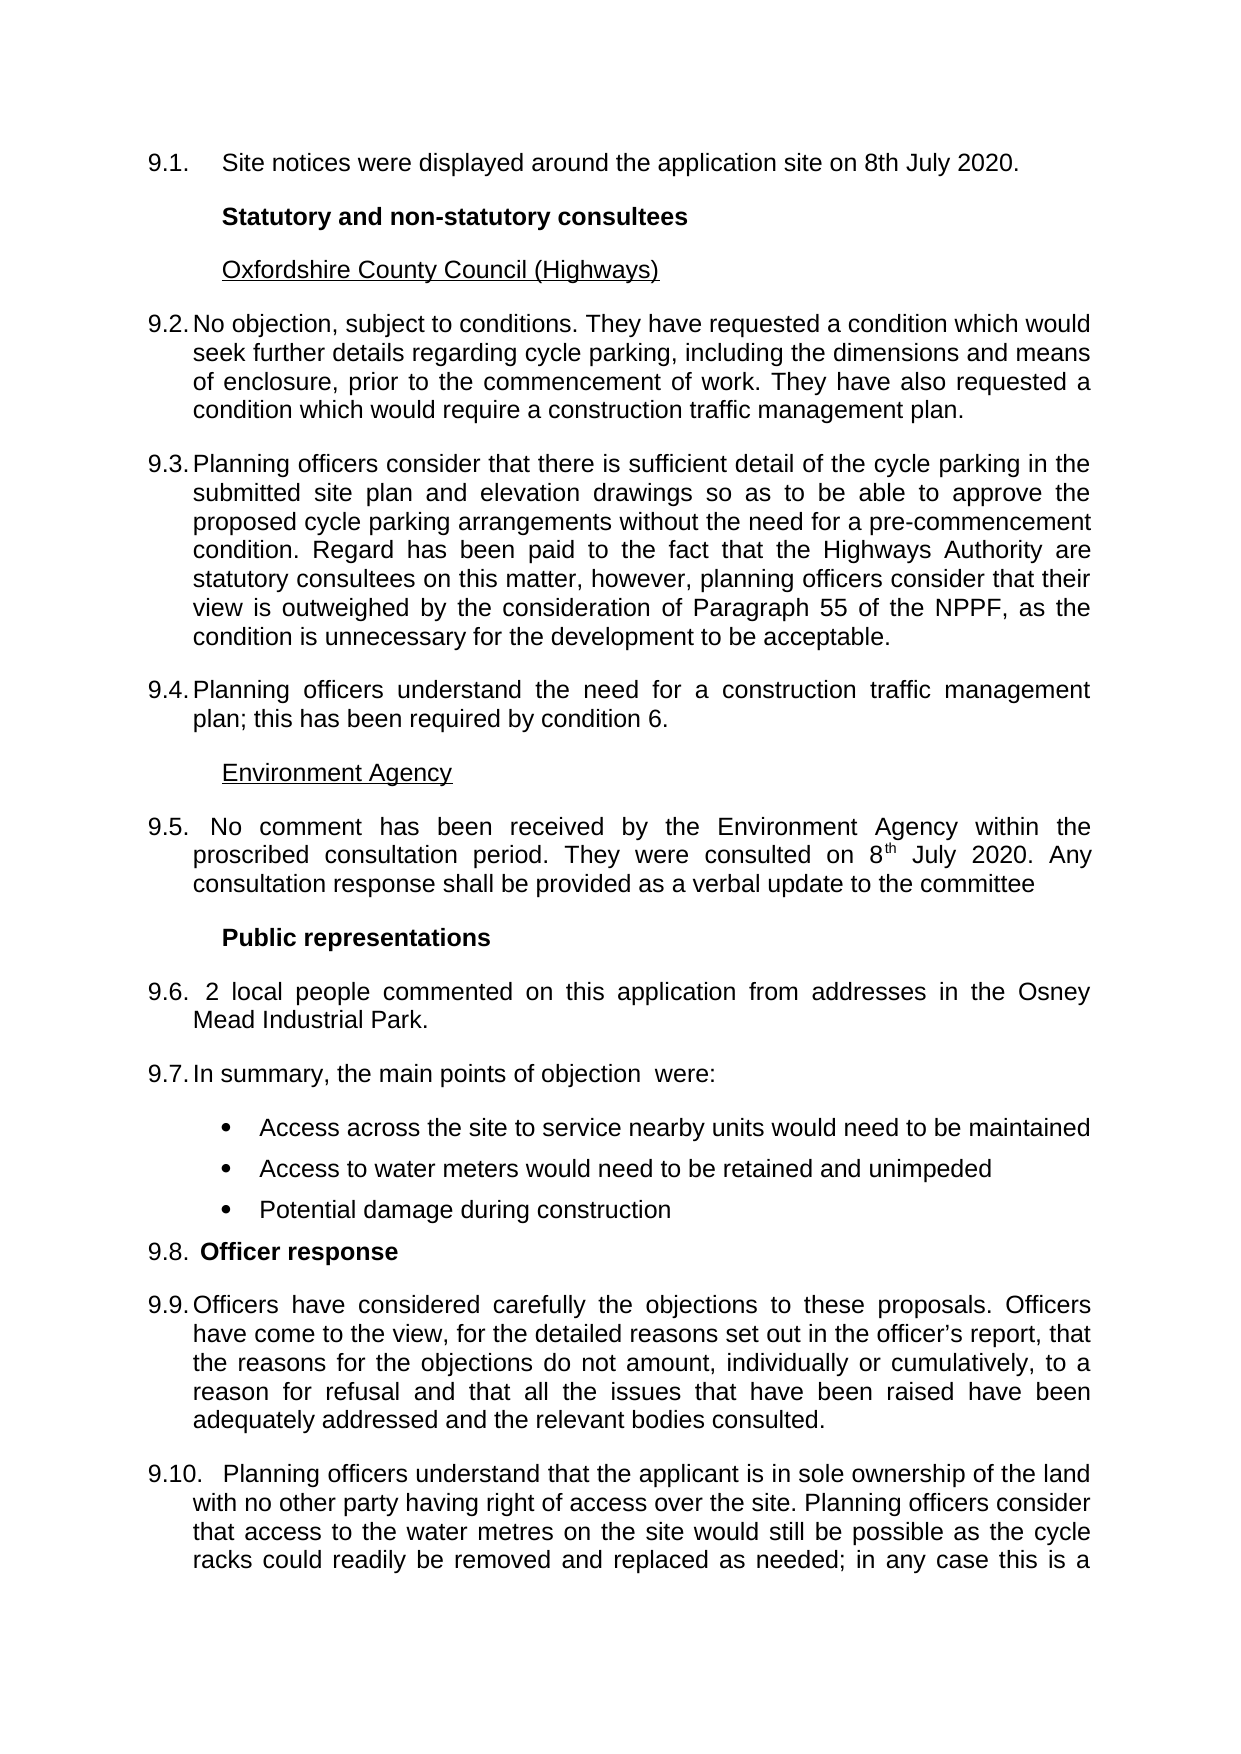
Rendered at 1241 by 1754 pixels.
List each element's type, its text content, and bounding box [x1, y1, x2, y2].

text Officer response [148, 1237, 1092, 1266]
subtitle Oxfordshire County Council (Highways) [222, 255, 1092, 284]
subtitle Statutory and non-statutory consultees [222, 201, 1092, 230]
subtitle Public representations [148, 923, 1092, 951]
text Planning officers consider that there is sufficient detail of the cycle parking in the submitted site plan and elevation drawings so as to be able to approve the proposed cycle parking arrangements without the need for a pre-commencement condition. Regard has been paid to the fact that the Highways Authority are statutory consultees on this matter, however, planning officers consider that their view is outweighed by the consideration of Paragraph 55 of the NPPF, as the condition is unnecessary for the development to be acceptable. [148, 449, 1092, 650]
text Potential damage during construction [222, 1195, 1092, 1224]
subtitle Environment Agency [192, 758, 1092, 786]
text In summary, the main points of objection were: [148, 1059, 1092, 1088]
text Planning officers understand the need for a construction traffic management plan; this has been required by condition 6. [148, 675, 1092, 733]
text No objection, subject to conditions. They have requested a condition which would seek further details regarding cycle parking, including the dimensions and means of enclosure, prior to the commencement of work. They have also requested a condition which would require a construction traffic management plan. [148, 309, 1092, 424]
text 2 local people commented on this application from addresses in the Osney Mead Industrial Park. [148, 976, 1092, 1034]
text Access to water meters would need to be retained and unimpeded [222, 1154, 1092, 1183]
text Site notices were displayed around the application site on 8th July 2020. [148, 148, 1092, 176]
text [148, 1459, 1092, 1574]
text Officers have considered carefully the objections to these proposals. Officers have come to the view, for the detailed reasons set out in the officer’s report, that the reasons for the objections do not amount, individually or cumulatively, to a reason for refusal and that all the issues that have been raised have been adequately addressed and the relevant bodies consulted. [148, 1291, 1092, 1434]
text No comment has been received by the Environment Agency within the proscribed consultation period. They were consulted on 8th July 2020. Any consultation response shall be provided as a verbal update to the committee [148, 811, 1092, 898]
text Access across the site to service nearby units would need to be maintained [222, 1113, 1092, 1142]
